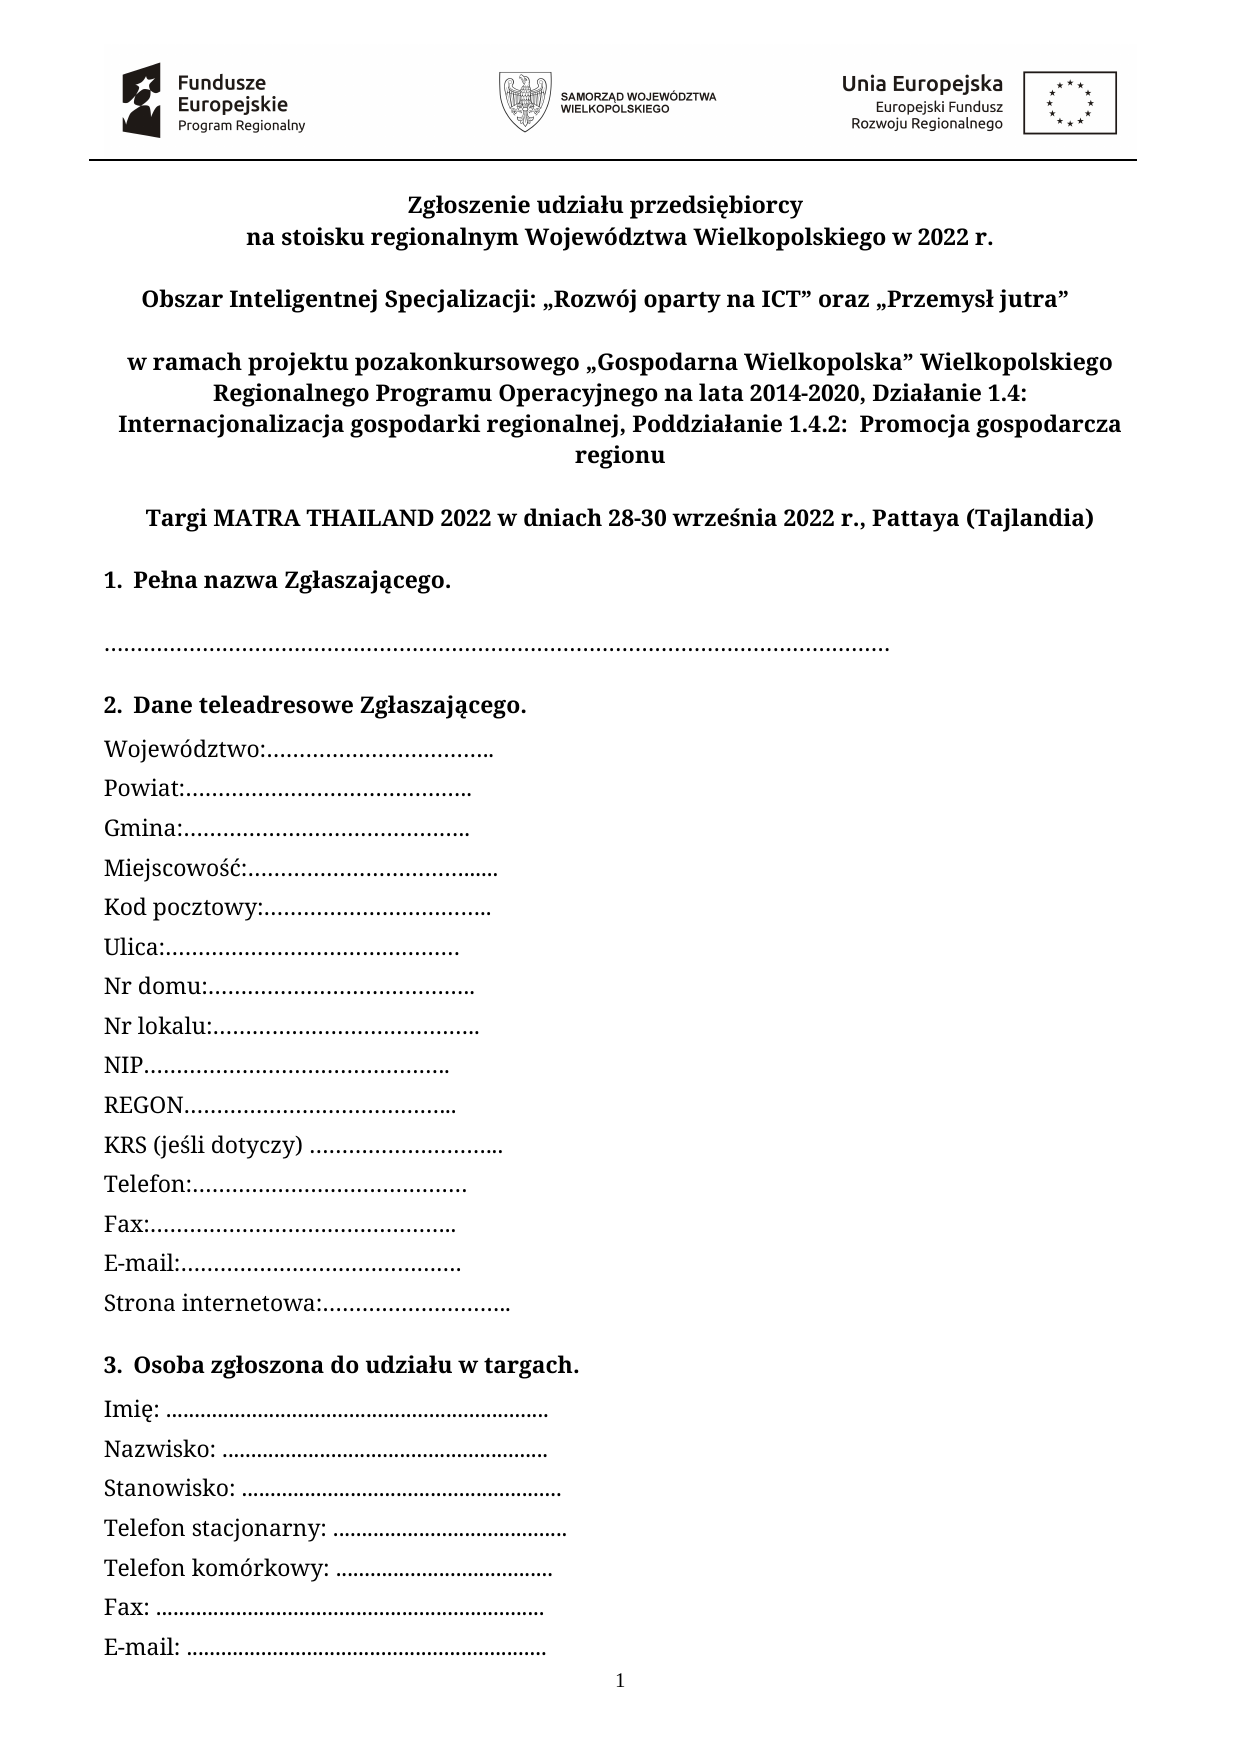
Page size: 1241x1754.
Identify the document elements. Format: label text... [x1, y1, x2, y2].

text Ulica:……………………………………… [103, 931, 1107, 962]
text Telefon:…………………………………… [103, 1168, 1107, 1199]
text Imię: ................................................................... [103, 1393, 1107, 1424]
text Nr domu:………………………………….. [103, 970, 1107, 1002]
text Województwo:…………………………….. [103, 733, 1107, 764]
list Osoba zgłoszona do udziału w targach. [103, 1349, 1107, 1381]
text Gmina:…………………………………….. [103, 812, 1107, 843]
list Pełna nazwa Zgłaszającego. [103, 564, 1107, 595]
text Nr lokalu:………………………………….. [103, 1010, 1107, 1041]
text Fax:……………………………………….. [103, 1208, 1107, 1239]
text E-mail:……………………………………. [103, 1247, 1107, 1279]
text ………………………………………………………………………………………………………… [103, 627, 1107, 658]
text Miejscowość:……………………………...... [103, 852, 1107, 883]
text NIP……………………………………….. [103, 1049, 1107, 1081]
text Kod pocztowy:…………………………….. [103, 891, 1107, 922]
text Nazwisko: ......................................................... [103, 1433, 1107, 1464]
text Fax: .................................................................... [103, 1591, 1107, 1622]
text Strona internetowa:……………………….. [103, 1287, 1107, 1318]
text Telefon komórkowy: ...................................... [103, 1552, 1107, 1583]
text w ramach projektu pozakonkursowego „Gospodarna Wielkopolska” Wielkopolskiego Regionalnego Programu Operacyjnego na lata 2014-2020, Działanie 1.4: Internacjonalizacja gospodarki regionalnej, Poddziałanie 1.4.2: Promocja gospodarcza regionu [103, 346, 1137, 471]
text REGON…………………………………... [103, 1089, 1107, 1120]
text Stanowisko: ........................................................ [103, 1472, 1107, 1504]
list Dane teleadresowe Zgłaszającego. [103, 689, 1107, 720]
text Obszar Inteligentnej Specjalizacji: „Rozwój oparty na ICT” oraz „Przemysł jutra” [103, 283, 1107, 314]
text Powiat:…………………………………….. [103, 772, 1107, 804]
text E-mail: ............................................................... [103, 1631, 1107, 1662]
text na stoisku regionalnym Województwa Wielkopolskiego w 2022 r. [103, 221, 1137, 252]
text Targi MATRA THAILAND 2022 w dniach 28-30 września 2022 r., Pattaya (Tajlandia) [103, 502, 1137, 533]
text KRS (jeśli dotyczy) ………………………... [103, 1129, 1107, 1160]
text Telefon stacjonarny: ......................................... [103, 1512, 1107, 1543]
picture [103, 44, 1137, 157]
text Zgłoszenie udziału przedsiębiorcy [103, 189, 1107, 221]
